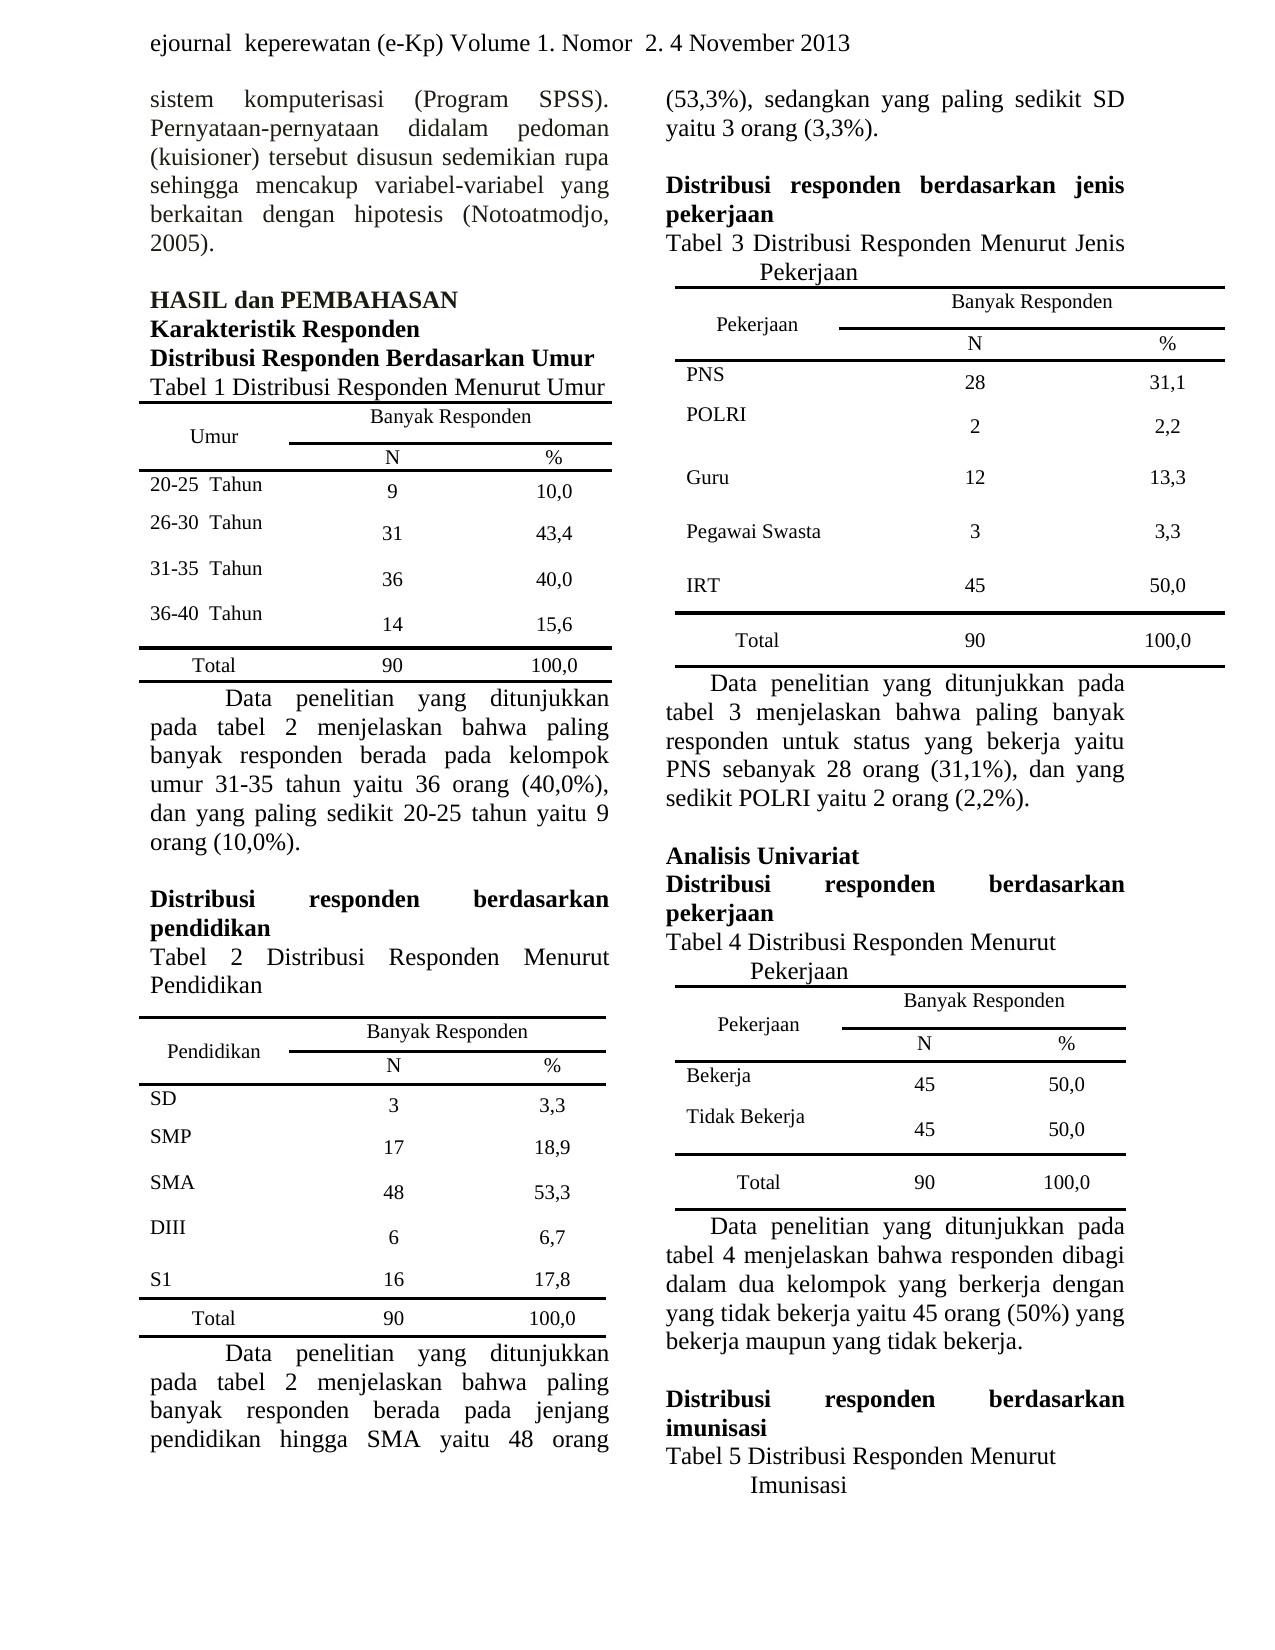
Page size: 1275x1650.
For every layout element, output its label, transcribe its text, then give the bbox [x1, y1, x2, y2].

table_cell N [289, 1053, 498, 1083]
table_cell Bekerja [675, 1063, 842, 1104]
table_cell 36 [289, 556, 496, 601]
table_cell 15,6 [496, 601, 612, 646]
table_cell 13,3 [1111, 450, 1224, 504]
table_cell 3,3 [499, 1086, 606, 1124]
table_header Pekerjaan [675, 988, 842, 1060]
table_cell 3,3 [1111, 504, 1224, 558]
text Distribusi responden berdasarkan jenis pekerjaan [666, 171, 1125, 228]
table_header Pekerjaan [675, 289, 839, 359]
table_header Banyak Responden [842, 988, 1126, 1027]
table_cell % [496, 445, 612, 469]
list Data penelitian yang ditunjukkan pada tabel 2 menjelaskan bahwa paling banyak responden berada pada jenjang pendidikan hingga SMA yaitu 48 orang (53,3%), sedangkan yang paling sedikit SD yaitu 3 orang (3,3%). [666, 84, 1125, 142]
table_cell PNS [675, 362, 839, 402]
table_cell % [499, 1053, 606, 1083]
table_cell 20-25 Tahun [139, 472, 289, 510]
table_cell 40,0 [496, 556, 612, 601]
table_cell Guru [675, 450, 839, 504]
table_cell % [1111, 330, 1224, 359]
table_cell Tidak Bekerja [675, 1104, 842, 1153]
table_header Banyak Responden [289, 1019, 606, 1050]
table_cell 9 [289, 472, 496, 510]
table_cell 31,1 [1111, 362, 1224, 402]
table_cell POLRI [675, 403, 839, 450]
table_cell 17 [289, 1124, 498, 1170]
table_cell 2 [839, 403, 1111, 450]
text Analisis Univariat [666, 841, 1125, 869]
table_cell 17,8 [499, 1260, 606, 1297]
table_cell 43,4 [496, 510, 612, 556]
table_header Umur [139, 404, 289, 469]
table_cell 45 [842, 1104, 1007, 1153]
list Data penelitian yang ditunjukkan pada tabel 2 menjelaskan bahwa paling banyak responden berada pada jenjang pendidikan hingga SMA yaitu 48 orang (53,3%), sedangkan yang paling sedikit SD yaitu 3 orang (3,3%). [150, 999, 609, 1453]
text Tabel 2 Distribusi Responden Menurut Pendidikan [150, 942, 609, 999]
text Karakteristik Responden [150, 314, 609, 343]
table_cell 45 [842, 1063, 1007, 1104]
table_cell 26-30 Tahun [139, 510, 289, 556]
table_cell 36-40 Tahun [139, 601, 289, 646]
list Data penelitian yang ditunjukkan pada tabel 2 menjelaskan bahwa paling banyak responden berada pada kelompok umur 31-35 tahun yaitu 36 orang (40,0%), dan yang paling sedikit 20-25 tahun yaitu 9 orang (10,0%). [150, 683, 609, 856]
text Distribusi Responden Berdasarkan Umur [150, 343, 609, 372]
text Tabel 4 Distribusi Responden Menurut Pekerjaan [666, 927, 1125, 984]
table_cell 90 [842, 1156, 1007, 1208]
table_cell N [289, 445, 496, 469]
table_cell IRT [675, 558, 839, 611]
text Distribusi responden berdasarkan pekerjaan [666, 869, 1125, 927]
table_cell 50,0 [1007, 1104, 1126, 1153]
table_cell Total [139, 1300, 288, 1335]
text HASIL dan PEMBAHASAN [150, 286, 609, 314]
table_cell 90 [289, 650, 496, 680]
list Data penelitian yang ditunjukkan pada tabel 3 menjelaskan bahwa paling banyak responden untuk status yang bekerja yaitu PNS sebanyak 28 orang (31,1%), dan yang sedikit POLRI yaitu 2 orang (2,2%). [666, 668, 1125, 812]
table_cell 100,0 [1111, 615, 1224, 665]
table_cell 28 [839, 362, 1111, 402]
table_cell Total [675, 1156, 842, 1208]
table_cell 100,0 [496, 650, 612, 680]
table_cell % [1007, 1030, 1126, 1060]
table_cell 6 [289, 1215, 498, 1260]
table_cell 100,0 [499, 1300, 606, 1335]
table_cell SMA [139, 1170, 288, 1215]
table_cell N [842, 1030, 1007, 1060]
table_cell 14 [289, 601, 496, 646]
table_cell 90 [839, 615, 1111, 665]
table_cell 50,0 [1111, 558, 1224, 611]
table_cell SMP [139, 1124, 288, 1170]
text Distribusi responden berdasarkan pendidikan [150, 884, 609, 942]
table_cell Total [675, 615, 839, 665]
text Tabel 1 Distribusi Responden Menurut Umur [150, 372, 609, 401]
table_cell 16 [289, 1260, 498, 1297]
table_cell S1 [139, 1260, 288, 1297]
table_cell Pegawai Swasta [675, 504, 839, 558]
table_cell N [839, 330, 1111, 359]
text Distribusi responden berdasarkan imunisasi [666, 1384, 1125, 1441]
table_cell 6,7 [499, 1215, 606, 1260]
table_cell 3 [289, 1086, 498, 1124]
table_cell 12 [839, 450, 1111, 504]
table_cell SD [139, 1086, 288, 1124]
table_cell 18,9 [499, 1124, 606, 1170]
table_cell 3 [839, 504, 1111, 558]
table_cell 48 [289, 1170, 498, 1215]
table_cell 31 [289, 510, 496, 556]
list Data penelitian yang ditunjukkan pada tabel 4 menjelaskan bahwa responden dibagi dalam dua kelompok yang berkerja dengan yang tidak bekerja yaitu 45 orang (50%) yang bekerja maupun yang tidak bekerja. [666, 1211, 1125, 1355]
table_header Banyak Responden [289, 404, 612, 442]
table_cell 45 [839, 558, 1111, 611]
table_cell DIII [139, 1215, 288, 1260]
table_cell 10,0 [496, 472, 612, 510]
table_cell 31-35 Tahun [139, 556, 289, 601]
table_header Pendidikan [139, 1019, 288, 1083]
text Tabel 5 Distribusi Responden Menurut Imunisasi [666, 1441, 1125, 1499]
table_cell 53,3 [499, 1170, 606, 1215]
table_cell 2,2 [1111, 403, 1224, 450]
table_cell 50,0 [1007, 1063, 1126, 1104]
table_cell Total [139, 650, 289, 680]
table_header Banyak Responden [839, 289, 1224, 327]
table_cell 100,0 [1007, 1156, 1126, 1208]
table_cell 90 [289, 1300, 498, 1335]
text Tabel 3 Distribusi Responden Menurut Jenis Pekerjaan [666, 228, 1125, 286]
